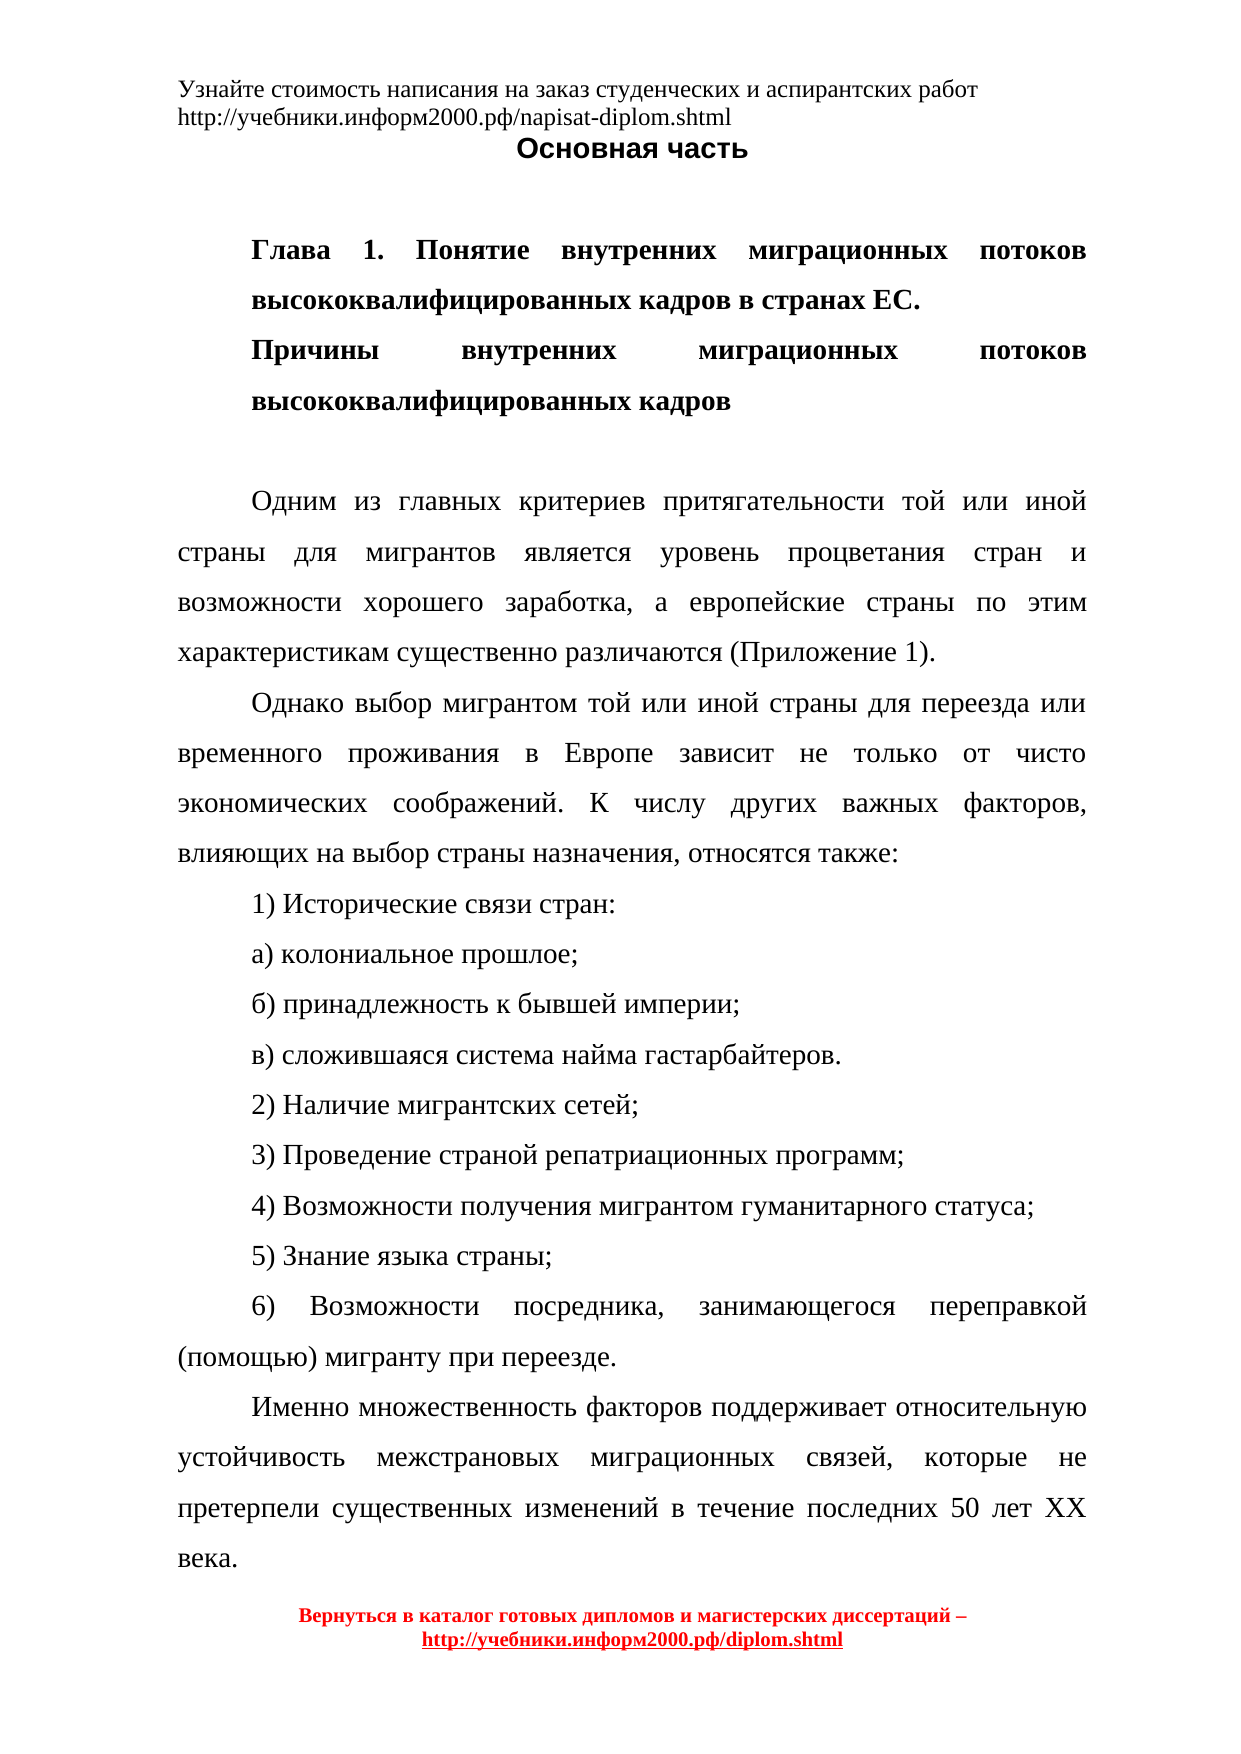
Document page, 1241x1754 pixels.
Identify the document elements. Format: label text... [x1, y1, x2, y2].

text б) принадлежность к бывшей империи; [177, 987, 1087, 1020]
text 2) Наличие мигрантских сетей; [177, 1087, 1087, 1121]
title Основная часть [177, 131, 1087, 165]
text 3) Проведение страной репатриационных программ; [177, 1137, 1087, 1171]
text в) сложившаяся система найма гастaрбайтеров. [177, 1037, 1087, 1070]
text Однако выбор мигрантом той или иной страны для переезда или временного проживания в Европе зависит не только от чисто экономических соображений. К числу других важных факторов, влияющих на выбор страны назначения, относятся также: [177, 685, 1087, 869]
text Именно множественность факторов поддерживает относительную устойчивость межстрановых миграционных связей, которые не претерпели существенных изменений в течение последних 50 лет ХХ века. [177, 1389, 1087, 1573]
text 4) Возможности получения мигрантом гуманитарного статуса; [177, 1188, 1087, 1221]
text Одним из главных критериев притягательности той или иной страны для мигрантов является уровень процветания стран и возможности хорошего заработка, а европейские страны по этим характеристикам существенно различаются (Приложение 1). [177, 483, 1087, 668]
text Причины внутренних миграционных потоков высококвалифицированных кадров [251, 332, 1087, 416]
text 5) Знание языка страны; [177, 1238, 1087, 1272]
text Глава 1. Понятие внутренних миграционных потоков высококвалифицированных кадров в странах ЕС. [251, 232, 1087, 316]
text а) колониальное прошлое; [177, 936, 1087, 970]
text 6) Возможности посредника, занимающегося переправкой (помощью) мигранту при переезде. [177, 1288, 1087, 1372]
text 1) Исторические связи стран: [177, 886, 1087, 919]
